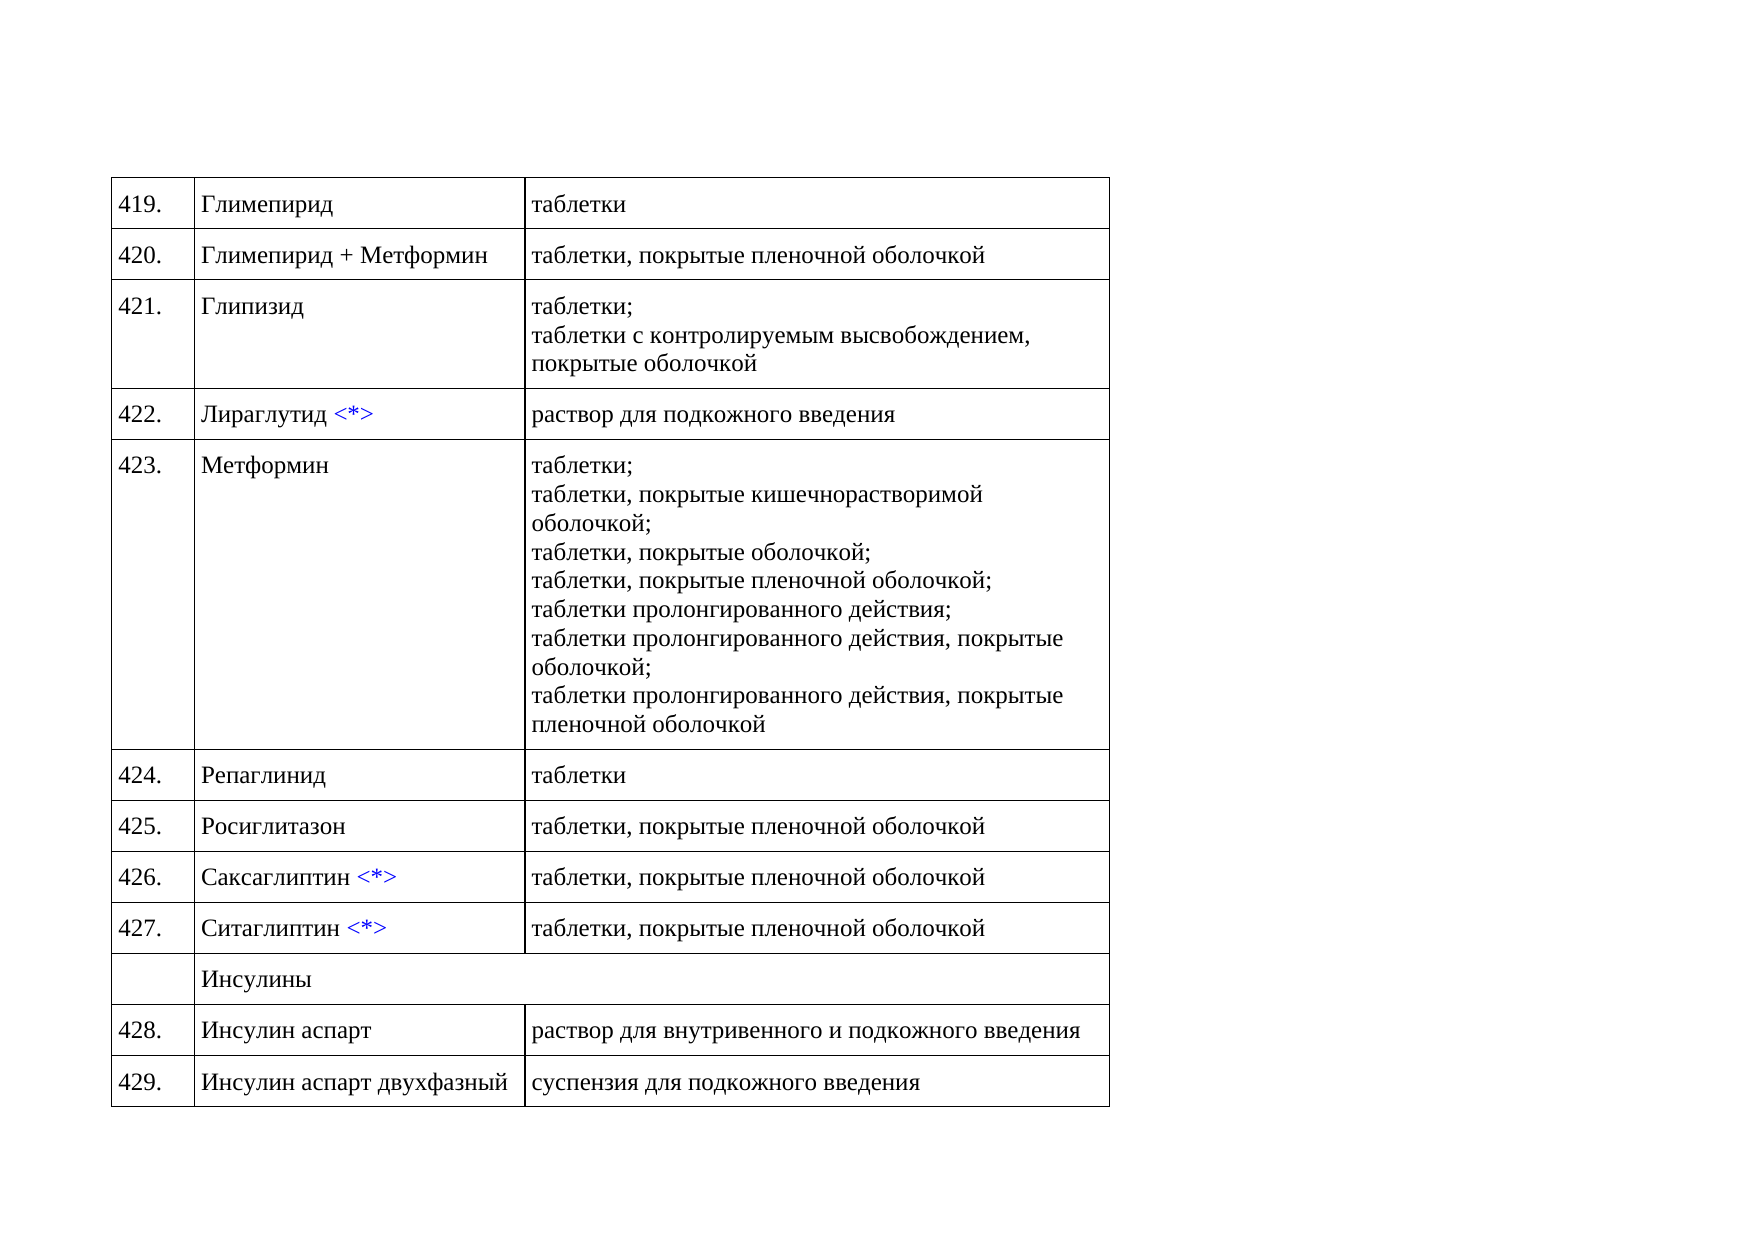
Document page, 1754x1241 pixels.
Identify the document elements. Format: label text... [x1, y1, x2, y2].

table_cell Саксаглиптин <*> [195, 852, 524, 902]
table_cell таблетки; таблетки с контролируемым высвобождением, покрытые оболочкой [526, 280, 1109, 388]
table_cell таблетки; таблетки, покрытые кишечнорастворимой оболочкой; таблетки, покрытые оболочкой; таблетки, покрытые пленочной оболочкой; таблетки пролонгированного действия; таблетки пролонгированного действия, покрытые оболочкой; таблетки пролонгированного действия, покрытые пленочной оболочкой [526, 440, 1109, 749]
table_cell Глимепирид + Метформин [195, 229, 524, 279]
table_cell 428. [112, 1005, 194, 1055]
table_cell таблетки [526, 750, 1109, 800]
table_cell Росиглитазон [195, 801, 524, 851]
table_cell Глипизид [195, 280, 524, 388]
table_cell Инсулин аспарт [195, 1005, 524, 1055]
table_cell Инсулины [195, 954, 1109, 1004]
table_cell Метформин [195, 440, 524, 749]
table_cell Лираглутид <*> [195, 389, 524, 439]
table_cell 420. [112, 229, 194, 279]
table_cell таблетки, покрытые пленочной оболочкой [526, 229, 1109, 279]
table_cell таблетки [526, 178, 1109, 228]
table_cell 421. [112, 280, 194, 388]
table_cell 424. [112, 750, 194, 800]
table_cell 422. [112, 389, 194, 439]
table_cell 427. [112, 903, 194, 953]
table_cell Репаглинид [195, 750, 524, 800]
table_cell 419. [112, 178, 194, 228]
table_cell 423. [112, 440, 194, 749]
table_cell таблетки, покрытые пленочной оболочкой [526, 801, 1109, 851]
table_cell 429. [112, 1056, 194, 1106]
table_cell 425. [112, 801, 194, 851]
table_cell Ситаглиптин <*> [195, 903, 524, 953]
table_cell таблетки, покрытые пленочной оболочкой [526, 903, 1109, 953]
table_cell таблетки, покрытые пленочной оболочкой [526, 852, 1109, 902]
table_cell раствор для внутривенного и подкожного введения [526, 1005, 1109, 1055]
table_cell 426. [112, 852, 194, 902]
table_cell Глимепирид [195, 178, 524, 228]
table_cell [112, 954, 194, 1004]
table_cell раствор для подкожного введения [526, 389, 1109, 439]
table_cell Инсулин аспарт двухфазный [195, 1056, 524, 1106]
table_cell суспензия для подкожного введения [526, 1056, 1109, 1106]
